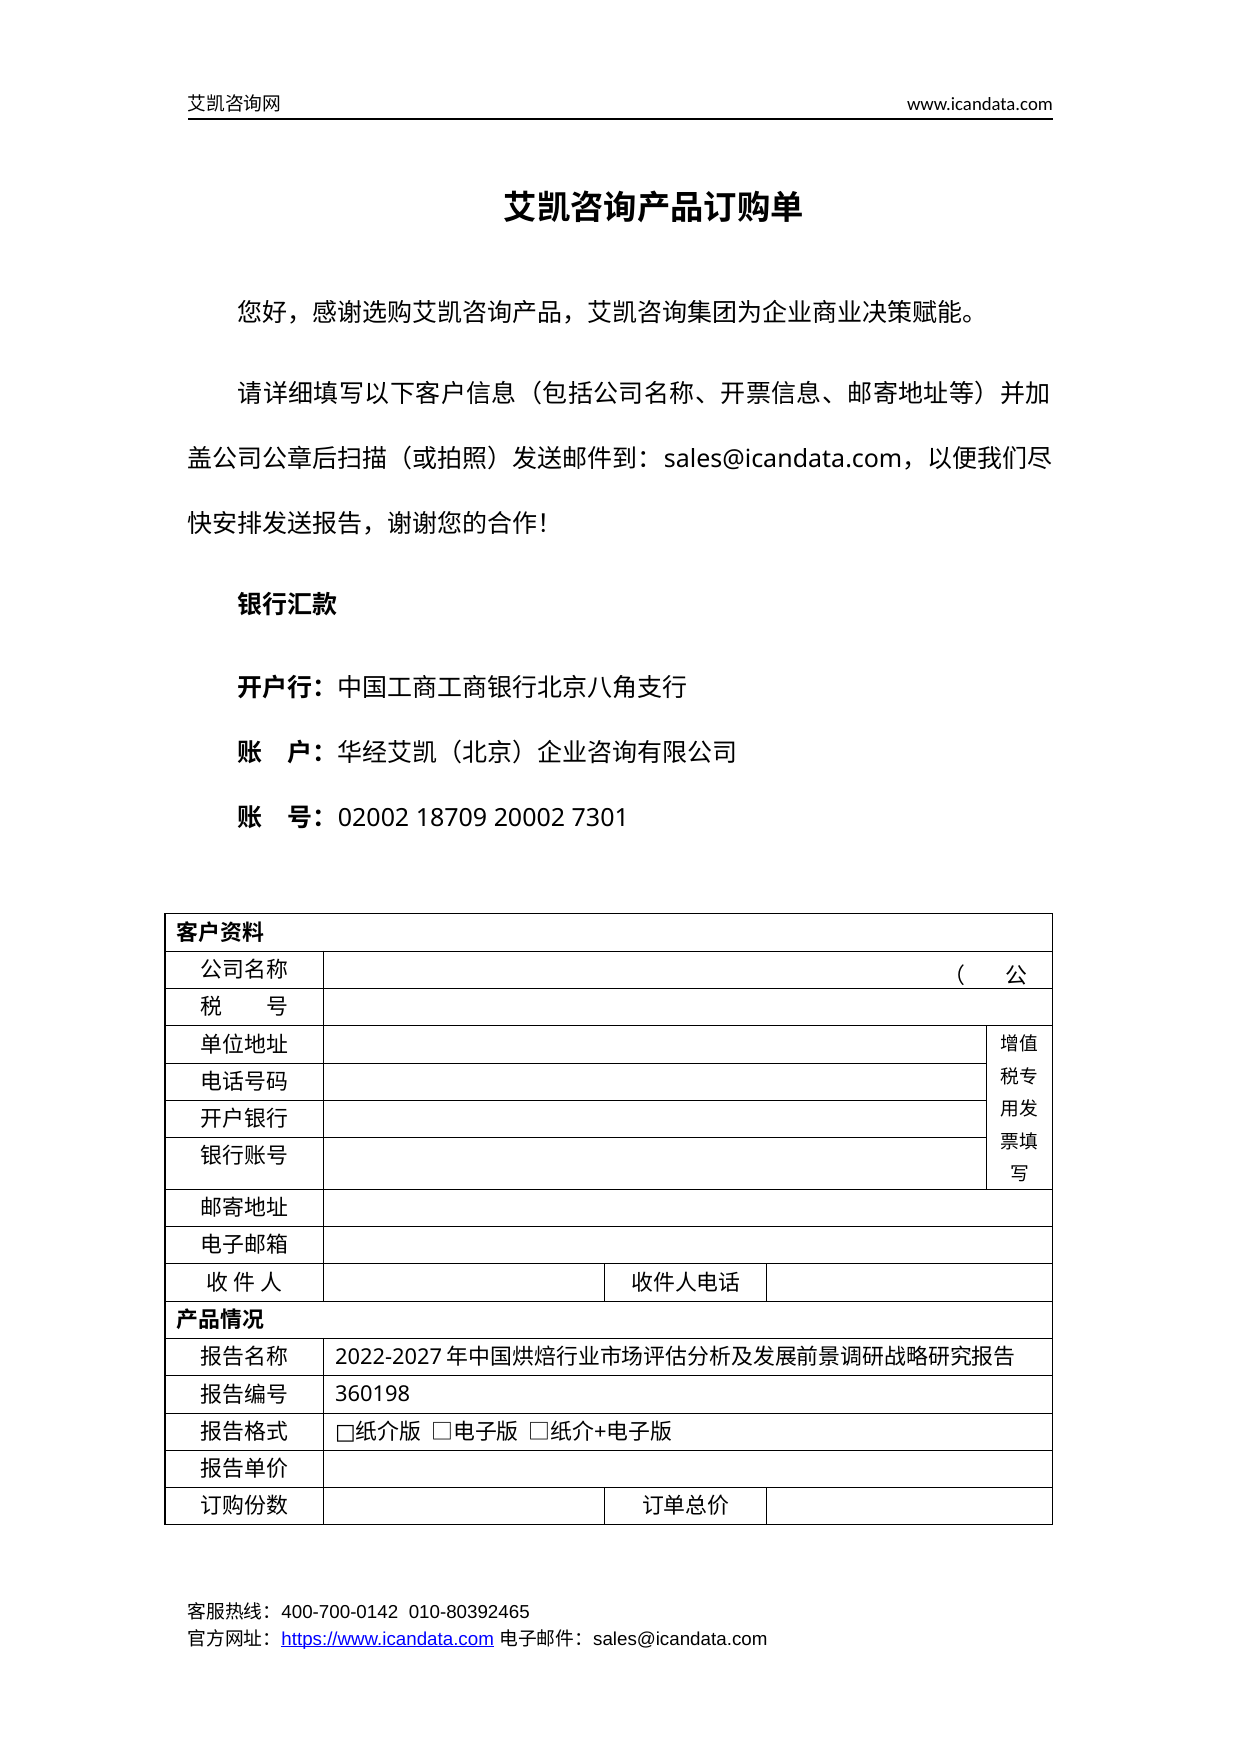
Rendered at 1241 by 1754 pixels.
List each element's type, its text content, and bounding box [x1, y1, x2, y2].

table_cell 订单总价 [605, 1488, 766, 1524]
table_cell [324, 1064, 986, 1100]
text 开户行：中国工商工商银行北京八角支行 [187, 653, 1053, 718]
table_cell [324, 1488, 604, 1524]
table_cell [324, 1026, 986, 1062]
table_cell 产品情况 [166, 1302, 1052, 1338]
table_cell 2022-2027年中国烘焙行业市场评估分析及发展前景调研战略研究报告 [324, 1339, 1052, 1375]
table_cell [324, 1264, 604, 1301]
table_cell [324, 1190, 1052, 1226]
table_cell 电子邮箱 [166, 1227, 323, 1263]
table_cell 报告格式 [166, 1414, 323, 1450]
table_cell 电话号码 [166, 1064, 323, 1100]
table_cell [324, 1451, 1052, 1487]
table_cell 税 号 [166, 989, 323, 1025]
table_cell 增值税专用发票填写 [987, 1026, 1052, 1189]
table_cell [324, 989, 1052, 1025]
table_header 客户资料 [166, 914, 1052, 951]
table_cell [324, 952, 1052, 988]
table_cell 公司名称 [166, 952, 323, 988]
table_cell [324, 1227, 1052, 1263]
table_cell 单位地址 [166, 1026, 323, 1062]
table_cell 360198 [324, 1376, 1052, 1412]
table_cell 银行账号 [166, 1138, 323, 1189]
text 艾凯咨询产品订购单 [187, 172, 1053, 237]
table_cell 收件人电话 [605, 1264, 766, 1301]
table_cell □纸介版 □电子版 □纸介+电子版 [324, 1414, 1052, 1450]
table_cell 收 件 人 [166, 1264, 323, 1301]
table_cell 订购份数 [166, 1488, 323, 1524]
table_cell 报告编号 [166, 1376, 323, 1412]
table_cell [767, 1264, 1052, 1301]
table_cell 报告名称 [166, 1339, 323, 1375]
text 您好，感谢选购艾凯咨询产品，艾凯咨询集团为企业商业决策赋能。 [187, 278, 1053, 343]
text 账 号：02002 18709 20002 7301 [187, 783, 1053, 848]
table_cell [324, 1101, 986, 1137]
text 银行汇款 [187, 570, 1053, 635]
text 账 户：华经艾凯（北京）企业咨询有限公司 [187, 718, 1053, 783]
table_cell 邮寄地址 [166, 1190, 323, 1226]
table_cell [324, 1138, 986, 1189]
text 请详细填写以下客户信息（包括公司名称、开票信息、邮寄地址等）并加盖公司公章后扫描（或拍照）发送邮件到：sales@icandata.com，以便我们尽快安排发送报告，谢谢您的合作！ [187, 359, 1053, 554]
table_cell [767, 1488, 1052, 1524]
table_cell 开户银行 [166, 1101, 323, 1137]
table_cell 报告单价 [166, 1451, 323, 1487]
